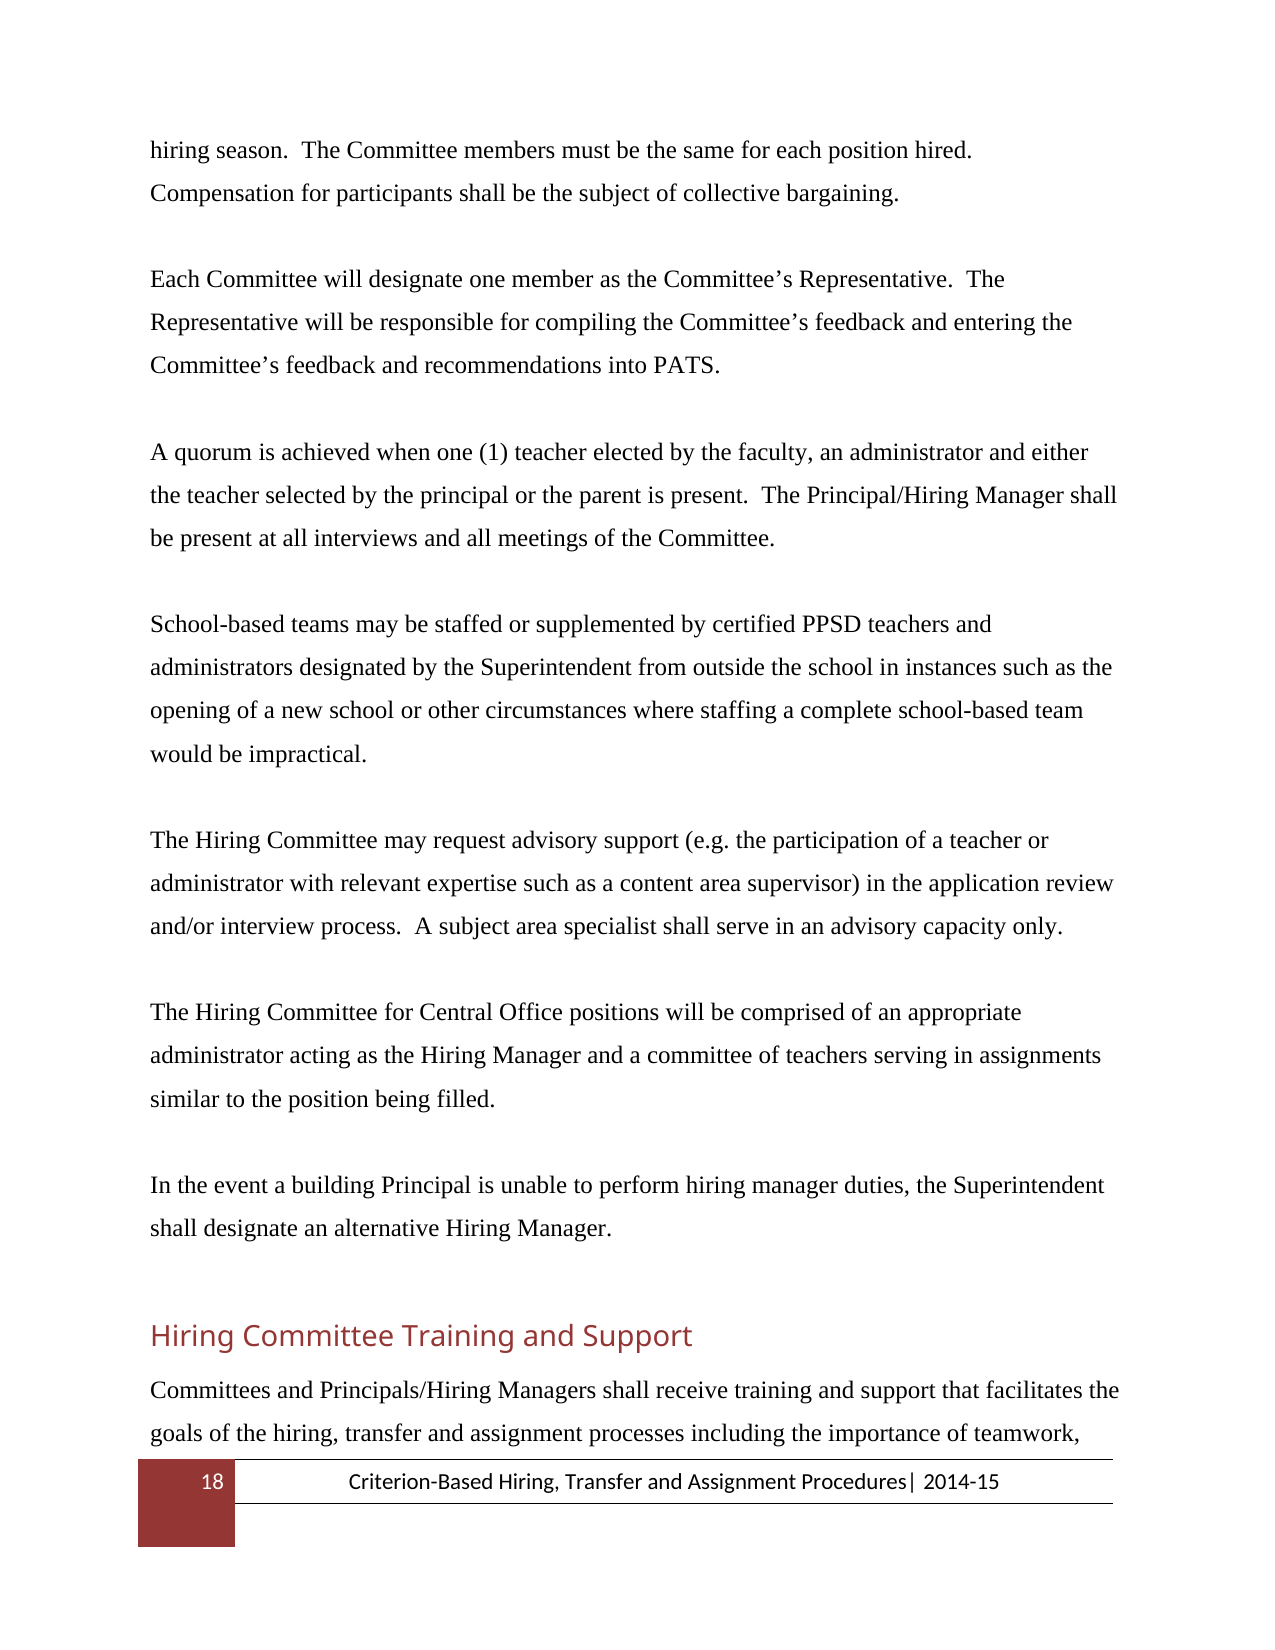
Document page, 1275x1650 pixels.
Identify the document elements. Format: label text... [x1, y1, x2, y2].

text A quorum is achieved when one (1) teacher elected by the faculty, an administrator and either the teacher selected by the principal or the parent is present. The Principal/Hiring Manager shall be present at all interviews and all meetings of the Committee. [150, 437, 1125, 552]
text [150, 135, 1125, 207]
text Hiring Committee Training and Support [150, 1316, 1125, 1355]
text Each Committee will designate one member as the Committee’s Representative. The Representative will be responsible for compiling the Committee’s feedback and entering the Committee’s feedback and recommendations into PATS. [150, 264, 1125, 379]
text School-based teams may be staffed or supplemented by certified PPSD teachers and administrators designated by the Superintendent from outside the school in instances such as the opening of a new school or other circumstances where staffing a complete school-based team would be impractical. [150, 609, 1125, 767]
text The Hiring Committee for Central Office positions will be comprised of an appropriate administrator acting as the Hiring Manager and a committee of teachers serving in assignments similar to the position being filled. [150, 997, 1125, 1112]
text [150, 1375, 1125, 1447]
text In the event a building Principal is unable to perform hiring manager duties, the Superintendent shall designate an alternative Hiring Manager. [150, 1170, 1125, 1242]
text The Hiring Committee may request advisory support (e.g. the participation of a teacher or administrator with relevant expertise such as a content area supervisor) in the application review and/or interview process. A subject area specialist shall serve in an advisory capacity only. [150, 825, 1125, 940]
